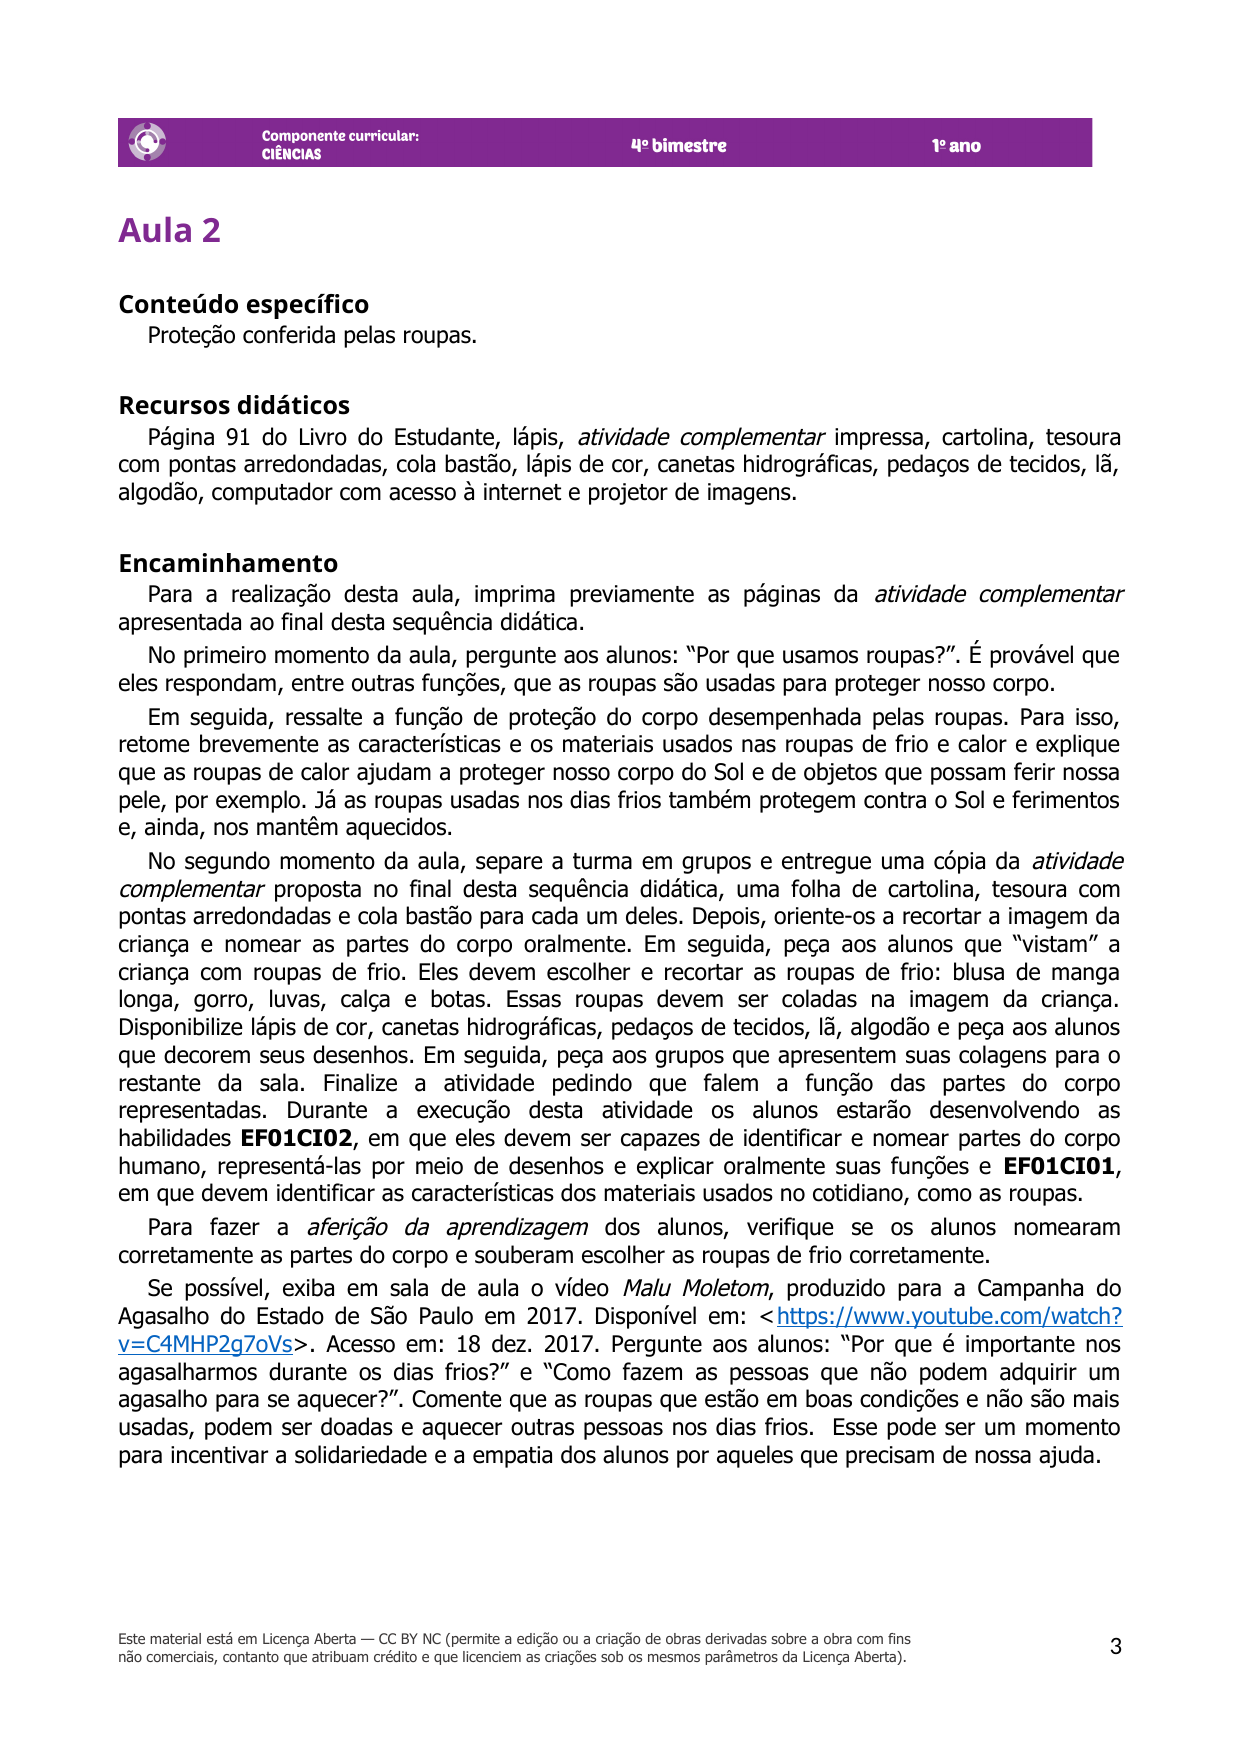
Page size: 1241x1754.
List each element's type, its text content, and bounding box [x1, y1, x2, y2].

text Conteúdo específico [118, 286, 1122, 320]
text Aula 2 [118, 207, 1122, 252]
text Recursos didáticos [118, 388, 1122, 422]
text Se possível, exiba em sala de aula o vídeo Malu Moletom, produzido para a Campanha do Agasalho do Estado de São Paulo em 2017. Disponível em: <https://www.youtube.com/watch?v=C4MHP2g7oVs>. Acesso em: 18 dez. 2017. Pergunte aos alunos: “Por que é importante nos agasalharmos durante os dias frios?” e “Como fazem as pessoas que não podem adquirir um agasalho para se aquecer?”. Comente que as roupas que estão em boas condições e não são mais usadas, podem ser doadas e aquecer outras pessoas nos dias frios. Esse pode ser um momento para incentivar a solidariedade e a empatia dos alunos por aqueles que precisam de nossa ajuda. [118, 1274, 1122, 1468]
text Para fazer a aferição da aprendizagem dos alunos, verifique se os alunos nomearam corretamente as partes do corpo e souberam escolher as roupas de frio corretamente. [118, 1213, 1122, 1268]
text Página 91 do Livro do Estudante, lápis, atividade complementar impressa, cartolina, tesoura com pontas arredondadas, cola bastão, lápis de cor, canetas hidrográficas, pedaços de tecidos, lã, algodão, computador com acesso à internet e projetor de imagens. [118, 422, 1122, 505]
text No primeiro momento da aula, pergunte aos alunos: “Por que usamos roupas?”. É provável que eles respondam, entre outras funções, que as roupas são usadas para proteger nosso corpo. [118, 641, 1122, 696]
text Proteção conferida pelas roupas. [118, 320, 1122, 348]
text Em seguida, ressalte a função de proteção do corpo desempenhada pelas roupas. Para isso, retome brevemente as características e os materiais usados nas roupas de frio e calor e explique que as roupas de calor ajudam a proteger nosso corpo do Sol e de objetos que possam ferir nossa pele, por exemplo. Já as roupas usadas nos dias frios também protegem contra o Sol e ferimentos e, ainda, nos mantêm aquecidos. [118, 702, 1122, 841]
text Para a realização desta aula, imprima previamente as páginas da atividade complementar apresentada ao final desta sequência didática. [118, 579, 1122, 635]
text Encaminhamento [118, 545, 1122, 579]
picture [118, 118, 1093, 167]
text No segundo momento da aula, separe a turma em grupos e entregue uma cópia da atividade complementar proposta no final desta sequência didática, uma folha de cartolina, tesoura com pontas arredondadas e cola bastão para cada um deles. Depois, oriente-os a recortar a imagem da criança e nomear as partes do corpo oralmente. Em seguida, peça aos alunos que “vistam” a criança com roupas de frio. Eles devem escolher e recortar as roupas de frio: blusa de manga longa, gorro, luvas, calça e botas. Essas roupas devem ser coladas na imagem da criança. Disponibilize lápis de cor, canetas hidrográficas, pedaços de tecidos, lã, algodão e peça aos alunos que decorem seus desenhos. Em seguida, peça aos grupos que apresentem suas colagens para o restante da sala. Finalize a atividade pedindo que falem a função das partes do corpo representadas. Durante a execução desta atividade os alunos estarão desenvolvendo as habilidades EF01CI02, em que eles devem ser capazes de identificar e nomear partes do corpo humano, representá-las por meio de desenhos e explicar oralmente suas funções e EF01CI01, em que devem identificar as características dos materiais usados no cotidiano, como as roupas. [118, 846, 1122, 1207]
